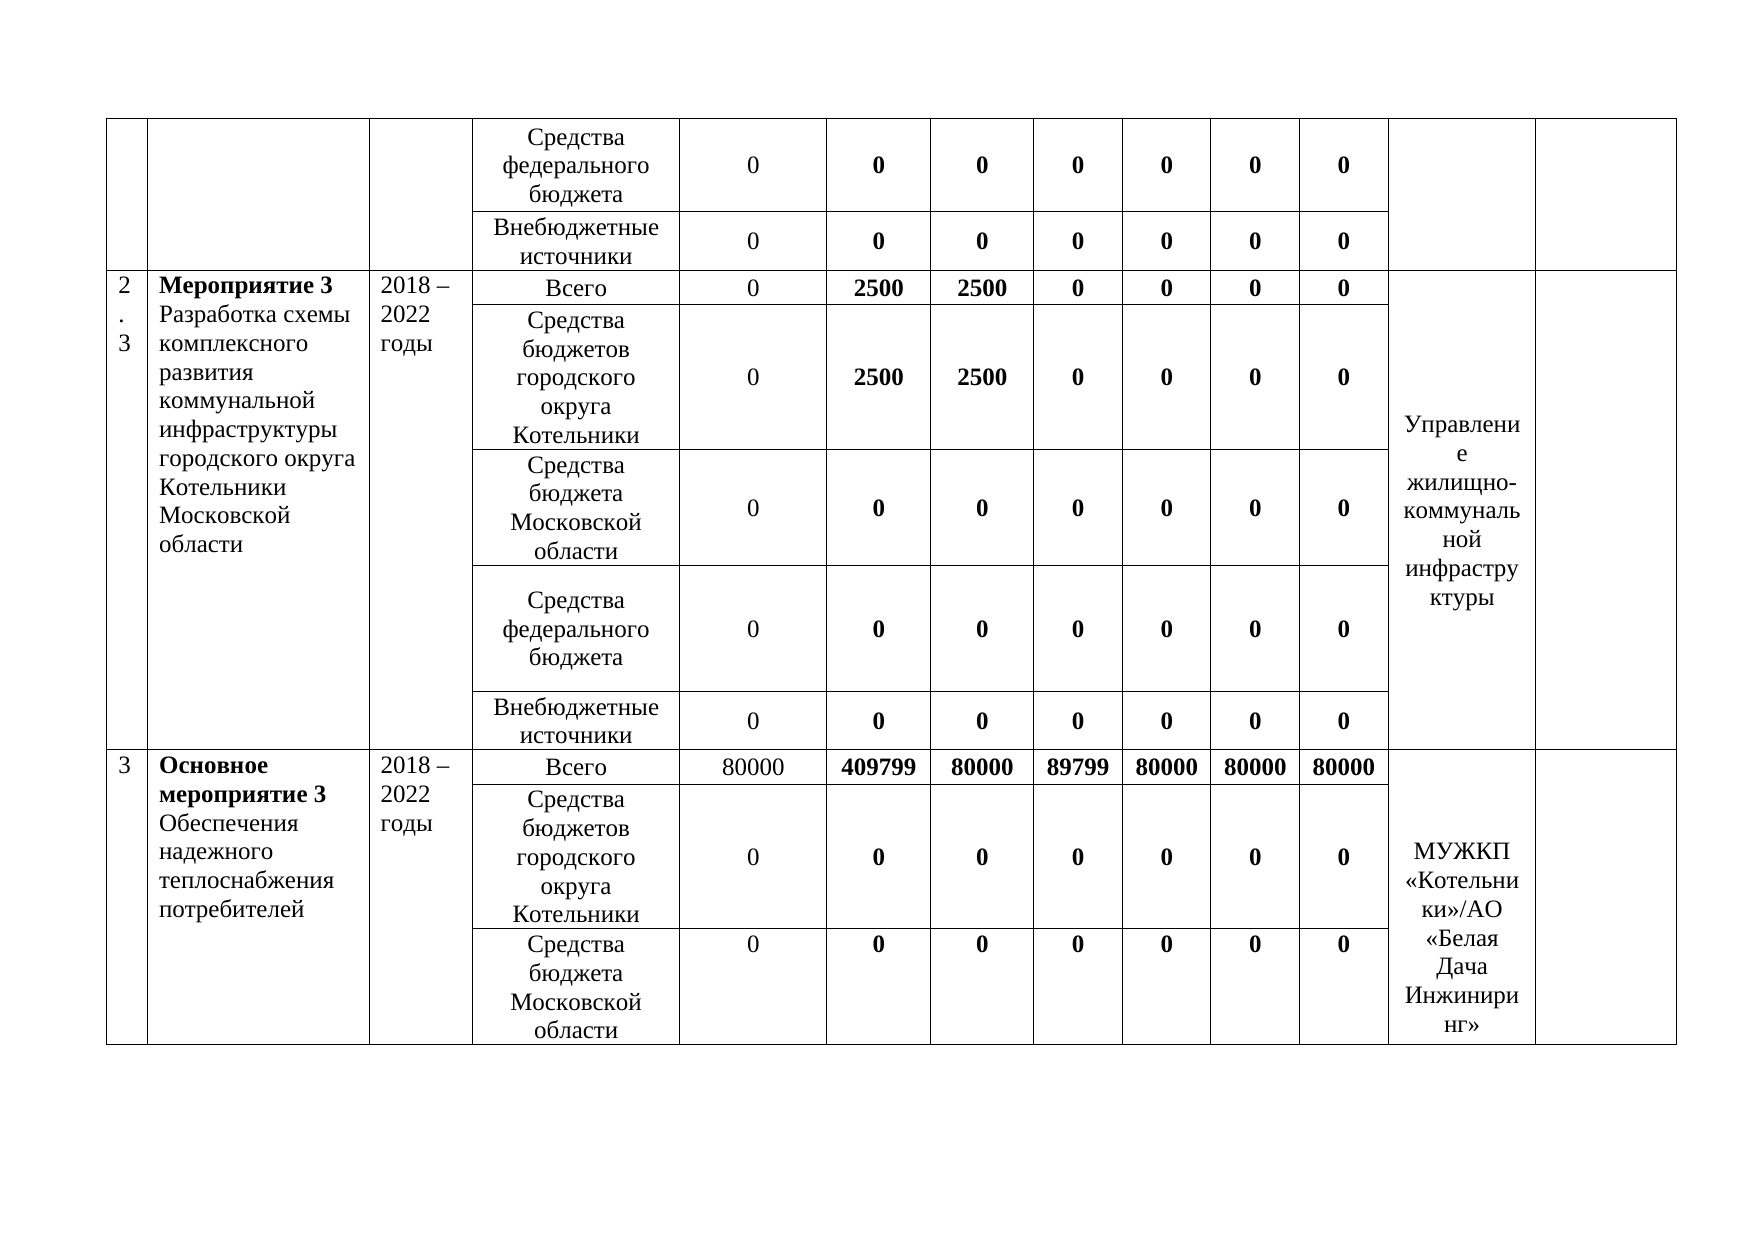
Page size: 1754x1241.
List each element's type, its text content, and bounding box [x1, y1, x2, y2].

table_cell Средства бюджета Московской области [473, 929, 679, 1044]
table_cell 0 [1123, 566, 1210, 691]
table_cell 0 [1211, 305, 1299, 449]
table_cell 0 [1034, 692, 1122, 749]
table_cell 0 [1123, 929, 1210, 1044]
table_cell 0 [1211, 271, 1299, 304]
table_cell 0 [931, 692, 1033, 749]
table_cell 80000 [1211, 750, 1299, 783]
table_cell 0 [680, 929, 826, 1044]
table_cell 0 [680, 692, 826, 749]
table_cell Внебюджетные источники [473, 212, 679, 269]
table_cell 2500 [827, 305, 930, 449]
table_cell 0 [827, 119, 930, 211]
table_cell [1389, 750, 1535, 1044]
table_cell 0 [1300, 929, 1388, 1044]
table_cell 89799 [1034, 750, 1122, 783]
table_cell 0 [1123, 305, 1210, 449]
table_cell 0 [1034, 305, 1122, 449]
table_cell Внебюджетные источники [473, 692, 679, 749]
table_cell 0 [1300, 450, 1388, 565]
table_cell 0 [931, 929, 1033, 1044]
table_cell 2500 [827, 271, 930, 304]
table_cell 0 [1211, 450, 1299, 565]
table_cell 0 [1300, 785, 1388, 928]
table_cell 0 [827, 212, 930, 269]
table_cell 0 [1211, 692, 1299, 749]
table_cell 80000 [1300, 750, 1388, 783]
table_cell 0 [1034, 271, 1122, 304]
table_cell 0 [1300, 305, 1388, 449]
table_cell 0 [931, 566, 1033, 691]
table_cell Всего [473, 750, 679, 783]
table_cell 0 [931, 785, 1033, 928]
table_cell Средства бюджета Московской области [473, 450, 679, 565]
table_cell 0 [1034, 785, 1122, 928]
table_cell 0 [931, 119, 1033, 211]
table_cell 0 [1123, 119, 1210, 211]
table_cell 0 [1300, 566, 1388, 691]
table_cell 80000 [1123, 750, 1210, 783]
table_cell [1389, 271, 1535, 749]
table_cell 0 [827, 566, 930, 691]
table_cell 0 [827, 450, 930, 565]
table_cell 0 [1300, 271, 1388, 304]
table_cell 0 [1300, 692, 1388, 749]
table_cell 3 [107, 750, 147, 1044]
table_cell 0 [827, 692, 930, 749]
table_cell 0 [1211, 119, 1299, 211]
table_cell 0 [680, 271, 826, 304]
table_cell 80000 [680, 750, 826, 783]
table_cell [1536, 271, 1676, 749]
table_cell 0 [1034, 929, 1122, 1044]
table_cell 0 [827, 785, 930, 928]
table_cell 409799 [827, 750, 930, 783]
table_cell 0 [680, 212, 826, 269]
table_cell 0 [1034, 119, 1122, 211]
table_cell 0 [1034, 450, 1122, 565]
table_cell 0 [1300, 212, 1388, 269]
table_cell Мероприятие 3 Разработка схемы комплексного развития коммунальной инфраструктуры городского округа Котельники Московской области [148, 271, 369, 749]
table_cell 2500 [931, 271, 1033, 304]
table_cell 0 [680, 785, 826, 928]
table_cell 0 [680, 305, 826, 449]
table_cell 0 [1211, 785, 1299, 928]
table_cell Средства федерального бюджета [473, 566, 679, 691]
table_cell 0 [680, 566, 826, 691]
table_cell [1536, 750, 1676, 1044]
table_cell 2.3 [107, 271, 147, 749]
table_cell 0 [1300, 119, 1388, 211]
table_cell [473, 305, 679, 449]
table_cell Основное мероприятие 3 Обеспечения надежного теплоснабжения потребителей [148, 750, 369, 1044]
table_cell Средства федерального бюджета [473, 119, 679, 211]
table_cell 0 [1211, 566, 1299, 691]
table_cell 0 [1123, 785, 1210, 928]
table_cell 80000 [931, 750, 1033, 783]
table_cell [473, 785, 679, 928]
table_cell 0 [1123, 450, 1210, 565]
table_cell 2018 – 2022 годы [370, 271, 472, 749]
table_cell 0 [680, 450, 826, 565]
table_cell 0 [1034, 566, 1122, 691]
table_cell 0 [1211, 929, 1299, 1044]
table_cell 0 [931, 212, 1033, 269]
table_cell 0 [1123, 692, 1210, 749]
table_cell Всего [473, 271, 679, 304]
table_cell 0 [1211, 212, 1299, 269]
table_cell 0 [931, 450, 1033, 565]
table_cell 2018 – 2022 годы [370, 750, 472, 1044]
table_cell 2500 [931, 305, 1033, 449]
table_cell 0 [827, 929, 930, 1044]
table_cell 0 [680, 119, 826, 211]
table_cell 0 [1034, 212, 1122, 269]
table_cell 0 [1123, 212, 1210, 269]
table_cell 0 [1123, 271, 1210, 304]
